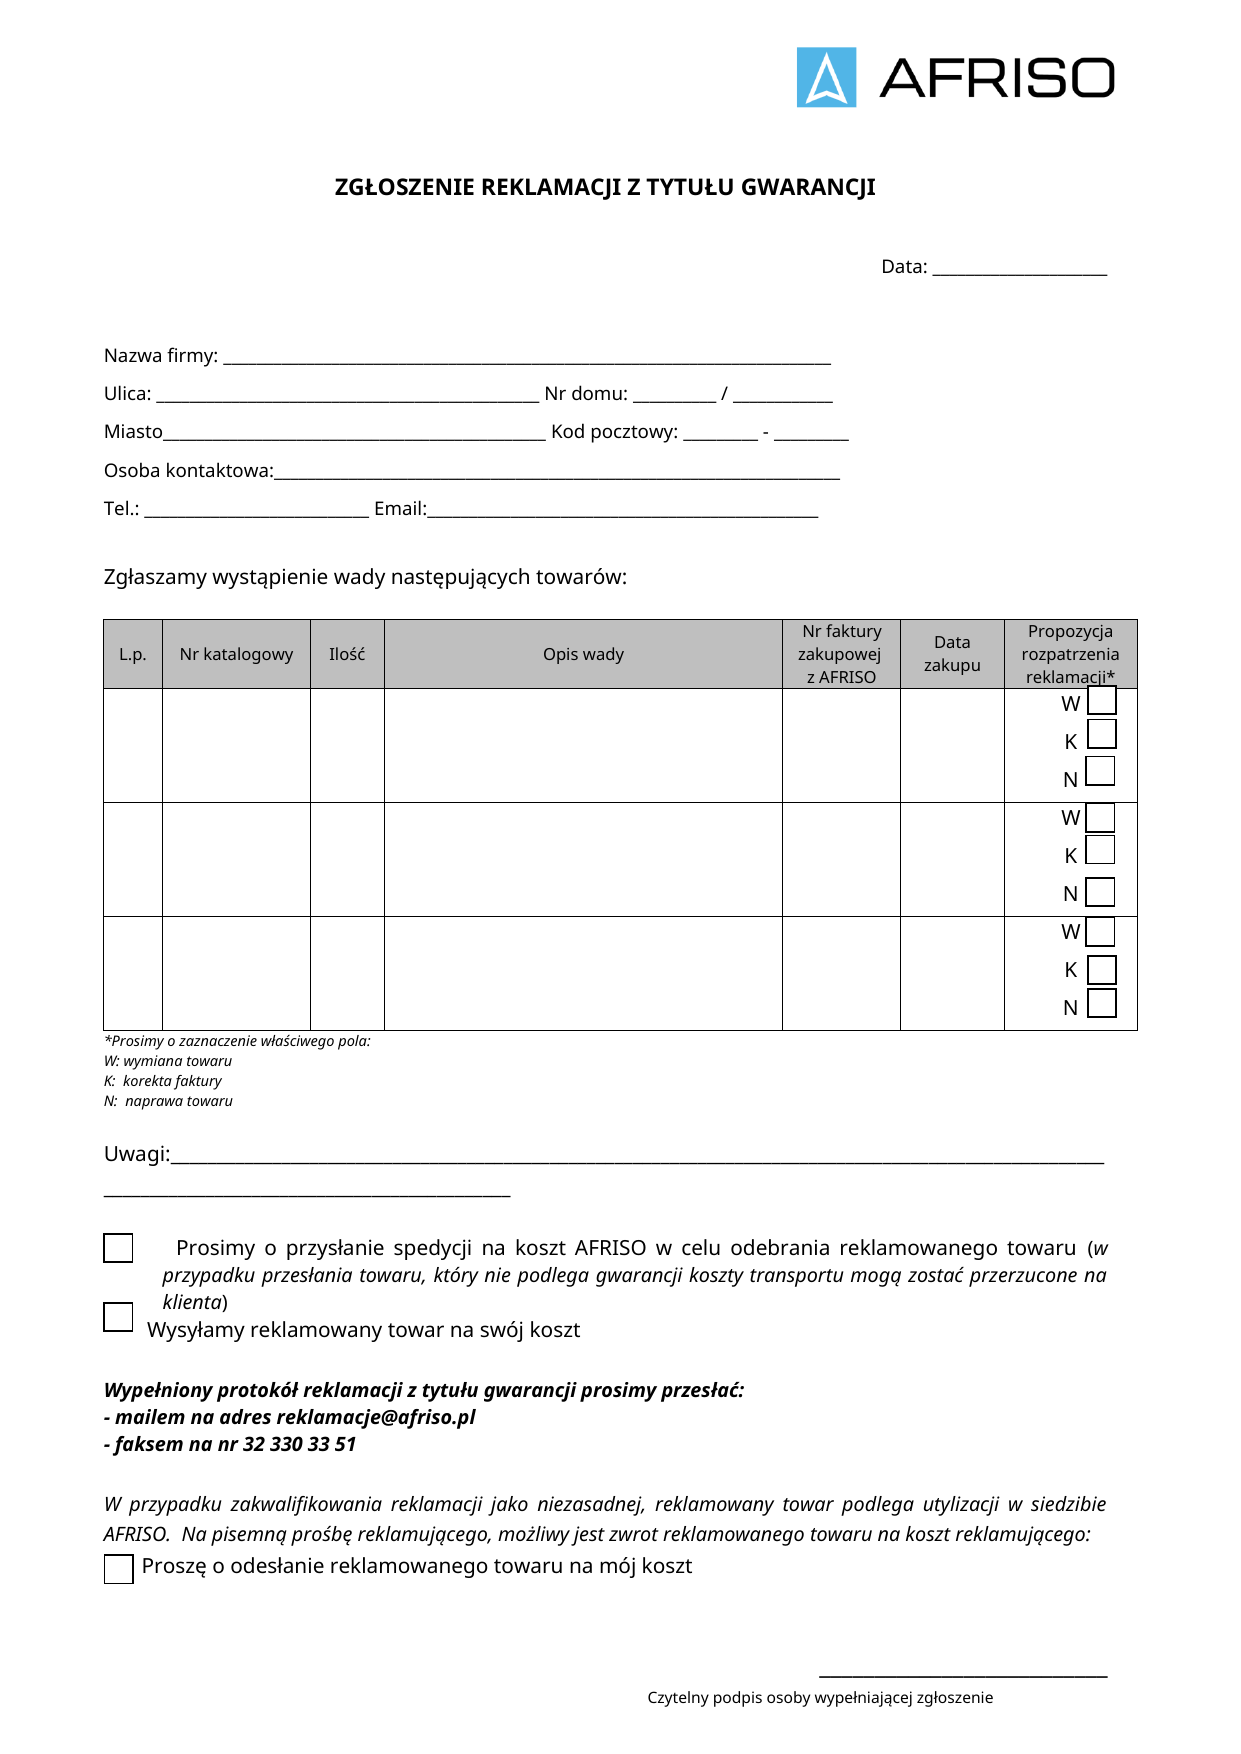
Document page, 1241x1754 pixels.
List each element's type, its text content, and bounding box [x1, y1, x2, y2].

table_header Data zakupu [901, 620, 1004, 688]
text Wysyłamy reklamowany towar na swój koszt [103, 1315, 1107, 1344]
text Osoba kontaktowa:____________________________________________________________________ [103, 457, 1107, 482]
table_cell [311, 803, 384, 916]
table_header Opis wady [385, 620, 782, 688]
table_header Nr katalogowy [163, 620, 310, 688]
table_cell [901, 917, 1004, 1030]
text Miasto______________________________________________ Kod pocztowy: _________ - _________ [103, 419, 1107, 444]
text ZGŁOSZENIE REKLAMACJI Z TYTUŁU GWARANCJI [103, 171, 1107, 202]
text Tel.: ___________________________ Email:_______________________________________________ [103, 495, 1107, 521]
table_cell [385, 689, 782, 802]
table_header Propozycja rozpatrzenia reklamacji* [1005, 620, 1137, 688]
table_cell [385, 917, 782, 1030]
picture [796, 46, 1115, 108]
text __________________________ [103, 1648, 1107, 1682]
table_cell [163, 689, 310, 802]
table_cell W [1005, 917, 1137, 954]
text Zgłaszamy wystąpienie wady następujących towarów: [103, 562, 1107, 590]
table_cell [901, 689, 1004, 802]
text Proszę o odesłanie reklamowanego towaru na mój koszt [103, 1552, 1107, 1580]
text W: wymiana towaru [103, 1051, 1107, 1071]
text Nazwa firmy: _________________________________________________________________________ [103, 342, 1107, 368]
table_cell [783, 689, 900, 802]
text Wypełniony protokół reklamacji z tytułu gwarancji prosimy przesłać: [103, 1376, 1107, 1403]
text Czytelny podpis osoby wypełniającej zgłoszenie [103, 1687, 1107, 1708]
table_cell [163, 803, 310, 916]
table_cell [104, 803, 162, 916]
text Uwagi:_________________________________________________________________________________________________________________________________________________ [103, 1139, 1107, 1200]
text N: naprawa towaru [103, 1091, 1107, 1111]
text Ulica: ______________________________________________ Nr domu: __________ / ____________ [103, 381, 1107, 406]
table_cell [385, 803, 782, 916]
text - mailem na adres reklamacje@afriso.pl [103, 1403, 1107, 1430]
table_cell [163, 917, 310, 1030]
table_header Ilość [311, 620, 384, 688]
text W przypadku zakwalifikowania reklamacji jako niezasadnej, reklamowany towar podlega utylizacji w siedzibie AFRISO. Na pisemną prośbę reklamującego, możliwy jest zwrot reklamowanego towaru na koszt reklamującego: [103, 1490, 1107, 1548]
table_cell [311, 689, 384, 802]
table_cell N [1005, 992, 1137, 1030]
table_cell K [1005, 840, 1137, 878]
table_cell [104, 689, 162, 802]
table_cell W [1005, 803, 1137, 840]
text Prosimy o przysłanie spedycji na koszt AFRISO w celu odebrania reklamowanego towaru (w przypadku przesłania towaru, który nie podlega gwarancji koszty transportu mogą zostać przerzucone na klienta) [103, 1233, 1107, 1315]
table_header Nr faktury zakupowej z AFRISO [783, 620, 900, 688]
table_header L.p. [104, 620, 162, 688]
table_cell [104, 917, 162, 1030]
table_cell [311, 917, 384, 1030]
text K: korekta faktury [103, 1071, 1107, 1091]
text - faksem na nr 32 330 33 51 [103, 1430, 1107, 1457]
table_cell K [1005, 954, 1137, 992]
text Data: _____________________ [103, 253, 1107, 278]
table_cell N [1005, 764, 1137, 802]
text *Prosimy o zaznaczenie właściwego pola: [103, 1031, 1107, 1051]
table_cell K [1005, 726, 1137, 764]
table_cell W [1005, 689, 1137, 726]
table_cell [783, 917, 900, 1030]
table_cell N [1005, 878, 1137, 916]
table_cell [901, 803, 1004, 916]
table_cell [783, 803, 900, 916]
